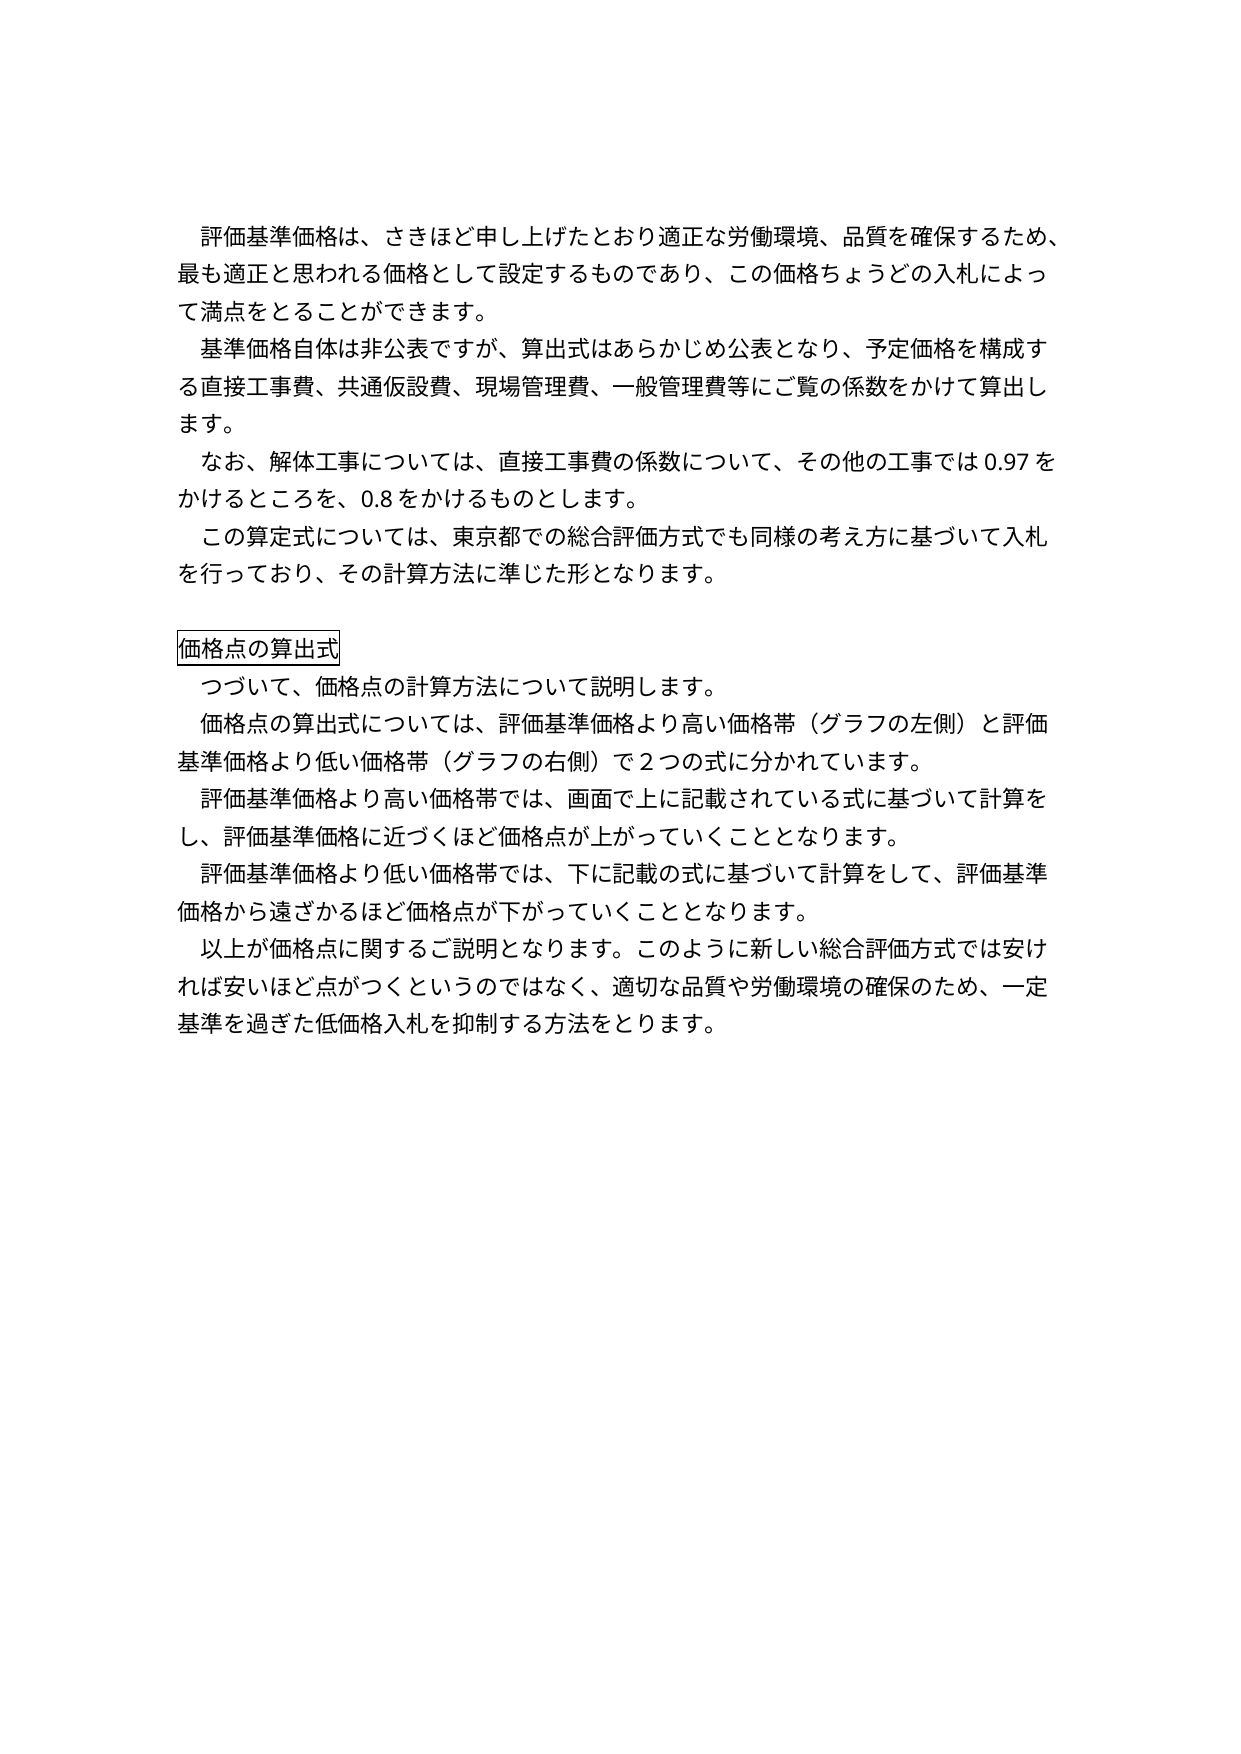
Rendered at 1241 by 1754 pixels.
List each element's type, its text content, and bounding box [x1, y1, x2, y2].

text 基準価格自体は非公表ですが、算出式はあらかじめ公表となり、予定価格を構成する直接工事費、共通仮設費、現場管理費、一般管理費等にご覧の係数をかけて算出します。 [177, 329, 1063, 442]
text 以上が価格点に関するご説明となります。このように新しい総合評価方式では安ければ安いほど点がつくというのではなく、適切な品質や労働環境の確保のため、一定基準を過ぎた低価格入札を抑制する方法をとります。 [177, 929, 1063, 1042]
text なお、解体工事については、直接工事費の係数について、その他の工事では0.97をかけるところを、0.8をかけるものとします。 [177, 442, 1063, 517]
text 評価基準価格より高い価格帯では、画面で上に記載されている式に基づいて計算をし、評価基準価格に近づくほど価格点が上がっていくこととなります。 [177, 779, 1063, 854]
text 評価基準価格は、さきほど申し上げたとおり適正な労働環境、品質を確保するため、最も適正と思われる価格として設定するものであり、この価格ちょうどの入札によって満点をとることができます。 [177, 217, 1063, 329]
text 価格点の算出式 [177, 629, 1063, 667]
text 価格点の算出式については、評価基準価格より高い価格帯（グラフの左側）と評価基準価格より低い価格帯（グラフの右側）で２つの式に分かれています。 [177, 704, 1063, 779]
text この算定式については、東京都での総合評価方式でも同様の考え方に基づいて入札を行っており、その計算方法に準じた形となります。 [177, 517, 1063, 592]
text 評価基準価格より低い価格帯では、下に記載の式に基づいて計算をして、評価基準価格から遠ざかるほど価格点が下がっていくこととなります。 [177, 854, 1063, 929]
text つづいて、価格点の計算方法について説明します。 [177, 667, 1063, 704]
